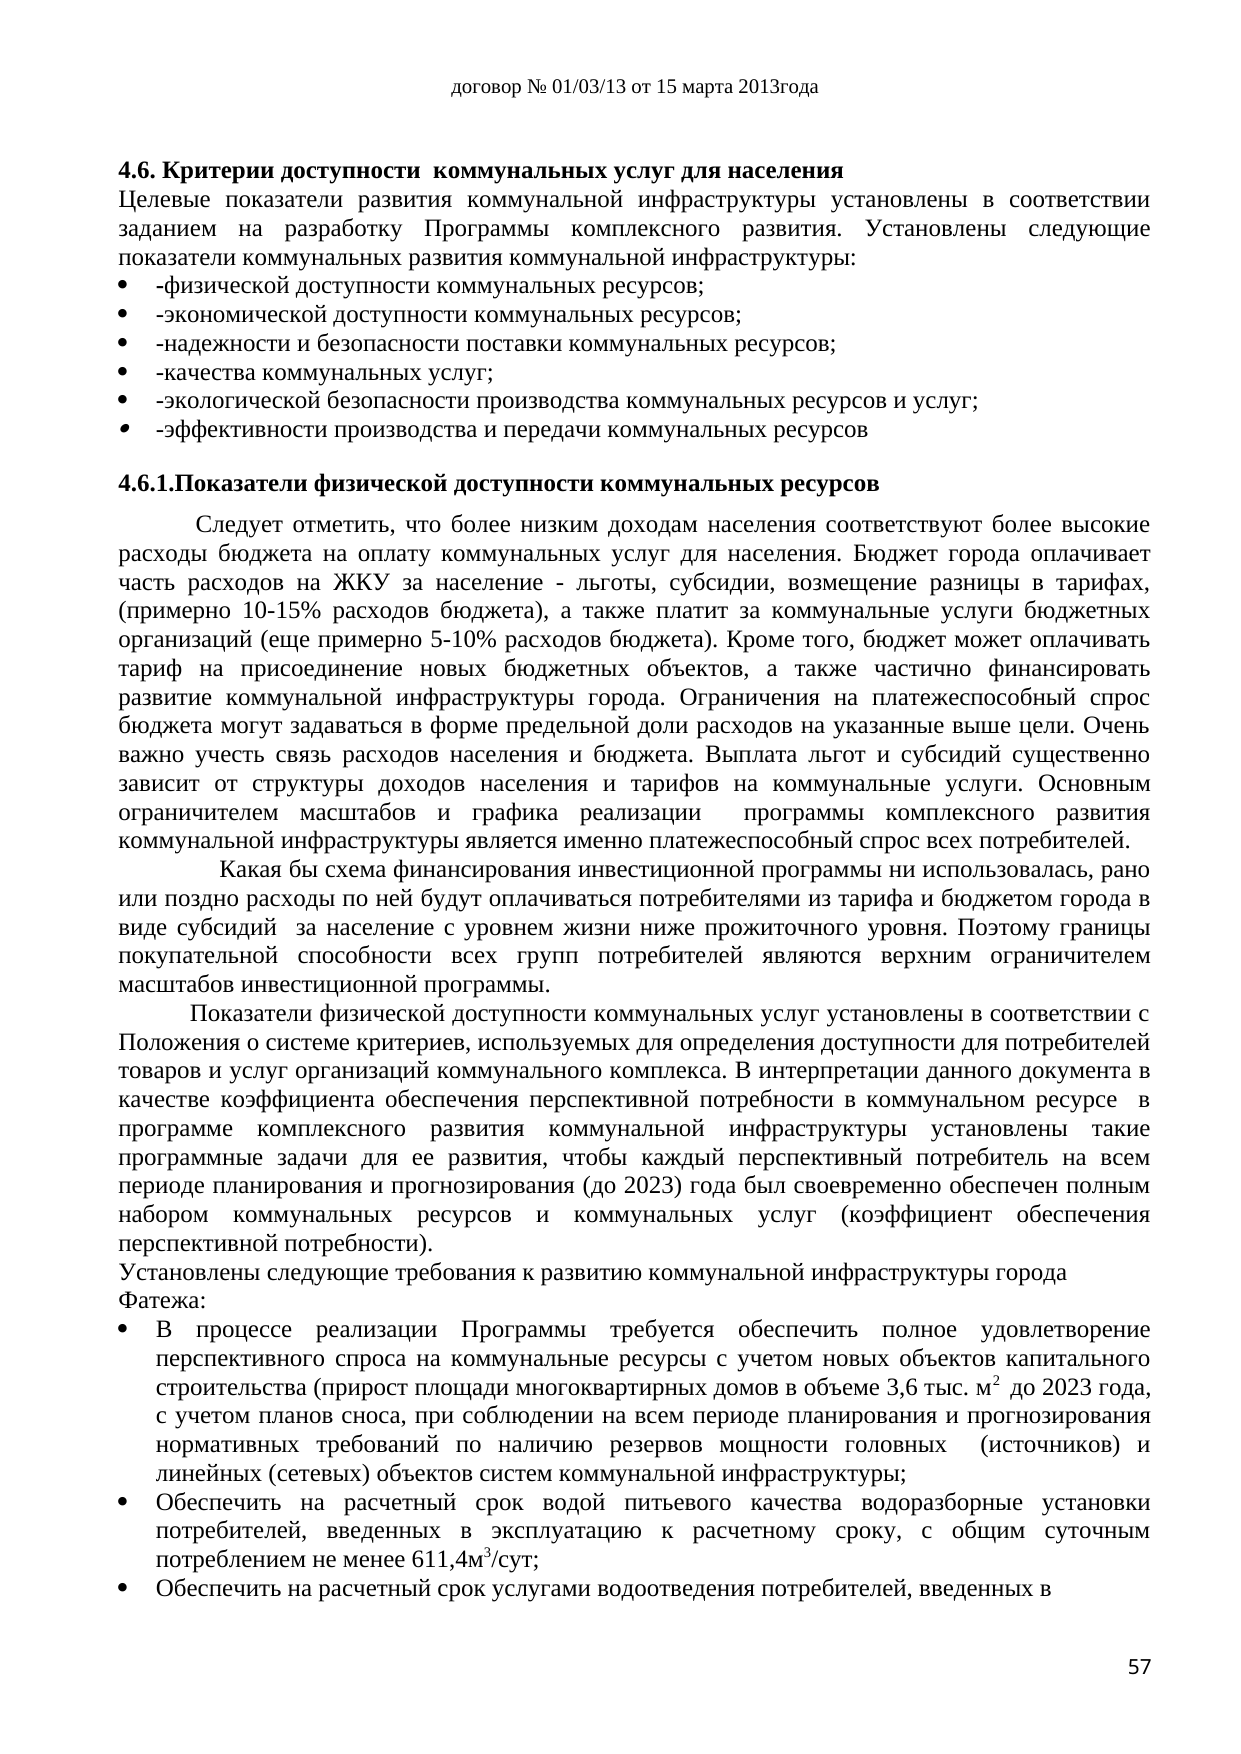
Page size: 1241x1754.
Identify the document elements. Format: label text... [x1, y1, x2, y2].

list -экологической безопасности производства коммунальных ресурсов и услуг; [118, 385, 1152, 414]
list В процессе реализации Программы требуется обеспечить полное удовлетворение перспективного спроса на коммунальные ресурсы с учетом новых объектов капитального строительства (прирост площади многоквартирных домов в объеме 3,6 тыс. м2 до 2023 года, с учетом планов сноса, при соблюдении на всем периоде планирования и прогнозирования нормативных требований по наличию резервов мощности головных (источников) и линейных (сетевых) объектов систем коммунальной инфраструктуры; [118, 1314, 1152, 1487]
list -качества коммунальных услуг; [118, 357, 1152, 385]
list -физической доступности коммунальных ресурсов; [118, 270, 1152, 299]
text 4.6. Критерии доступности коммунальных услуг для населения [118, 155, 1152, 184]
title Следует отметить, что более низким доходам населения соответствуют более высокие расходы бюджета на оплату коммунальных услуг для населения. Бюджет города оплачивает часть расходов на ЖКУ за население - льготы, субсидии, возмещение разницы в тарифах, (примерно 10-15% расходов бюджета), а также платит за коммунальные услуги бюджетных организаций (еще примерно 5-10% расходов бюджета). Кроме того, бюджет может оплачивать тариф на присоединение новых бюджетных объектов, а также частично финансировать развитие коммунальной инфраструктуры города. Ограничения на платежеспособный спрос бюджета могут задаваться в форме предельной доли расходов на указанные выше цели. Очень важно учесть связь расходов населения и бюджета. Выплата льгот и субсидий существенно зависит от структуры доходов населения и тарифов на коммунальные услуги. Основным ограничителем масштабов и графика реализации программы комплексного развития коммунальной инфраструктуры является именно платежеспособный спрос всех потребителей. [118, 509, 1152, 854]
list -надежности и безопасности поставки коммунальных ресурсов; [118, 328, 1152, 357]
list -экономической доступности коммунальных ресурсов; [118, 299, 1152, 328]
text Установлены следующие требования к развитию коммунальной инфраструктуры города Фатежа: [118, 1257, 1152, 1314]
text Целевые показатели развития коммунальной инфраструктуры установлены в соответствии заданием на разработку Программы комплексного развития. Установлены следующие показатели коммунальных развития коммунальной инфраструктуры: [118, 184, 1152, 270]
subtitle 4.6.1.Показатели физической доступности коммунальных ресурсов [118, 468, 1152, 497]
list -эффективности производства и передачи коммунальных ресурсов [118, 414, 1152, 443]
title Какая бы схема финансирования инвестиционной программы ни использовалась, рано или поздно расходы по ней будут оплачиваться потребителями из тарифа и бюджетом города в виде субсидий за население с уровнем жизни ниже прожиточного уровня. Поэтому границы покупательной способности всех групп потребителей являются верхним ограничителем масштабов инвестиционной программы. [118, 854, 1152, 998]
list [118, 1573, 1152, 1602]
text Показатели физической доступности коммунальных услуг установлены в соответствии с Положения о системе критериев, используемых для определения доступности для потребителей товаров и услуг организаций коммунального комплекса. В интерпретации данного документа в качестве коэффициента обеспечения перспективной потребности в коммунальном ресурсе в программе комплексного развития коммунальной инфраструктуры установлены такие программные задачи для ее развития, чтобы каждый перспективный потребитель на всем периоде планирования и прогнозирования (до 2023) года был своевременно обеспечен полным набором коммунальных ресурсов и коммунальных услуг (коэффициент обеспечения перспективной потребности). [118, 998, 1152, 1257]
list Обеспечить на расчетный срок водой питьевого качества водоразборные установки потребителей, введенных в эксплуатацию к расчетному сроку, с общим суточным потреблением не менее 611,4м3/сут; [118, 1487, 1152, 1573]
